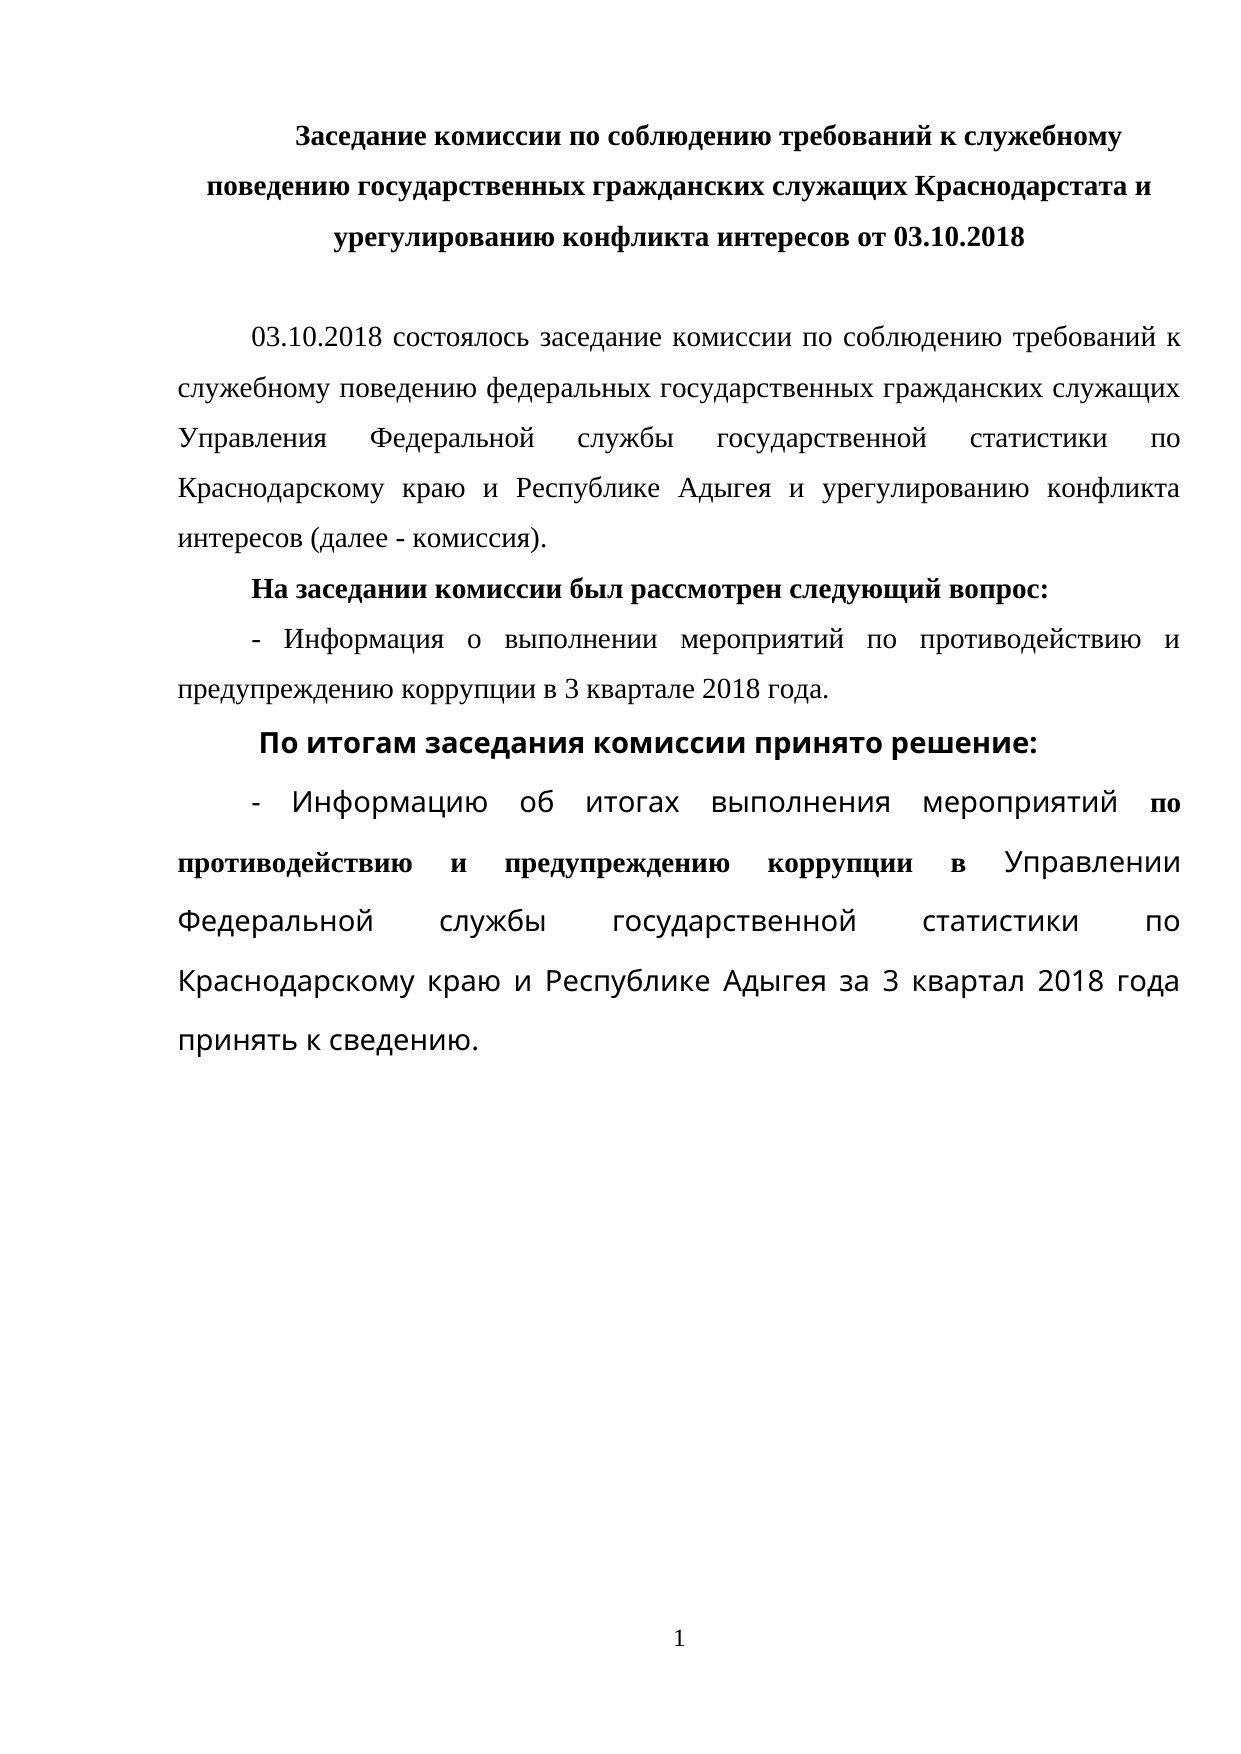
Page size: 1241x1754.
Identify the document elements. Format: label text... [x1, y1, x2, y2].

list - Информацию об итогах выполнения мероприятий по противодействию и предупреждению коррупции в Управлении Федеральной службы государственной статистики по Краснодарскому краю и Республике Адыгея за 3 квартал 2018 года принять к сведению. [177, 781, 1181, 1059]
text 03.10.2018 состоялось заседание комиссии по соблюдению требований к служебному поведению федеральных государственных гражданских служащих Управления Федеральной службы государственной статистики по Краснодарскому краю и Республике Адыгея и урегулированию конфликта интересов (далее - комиссия). [177, 319, 1181, 554]
text Заседание комиссии по соблюдению требований к служебному поведению государственных гражданских служащих Краснодарстата и урегулированию конфликта интересов от 03.10.2018 [177, 118, 1181, 252]
text По итогам заседания комиссии принято решение: [177, 722, 1181, 762]
text На заседании комиссии был рассмотрен следующий вопрос: [177, 571, 1181, 604]
text - Информация о выполнении мероприятий по противодействию и предупреждению коррупции в 3 квартале 2018 года. [177, 621, 1181, 705]
